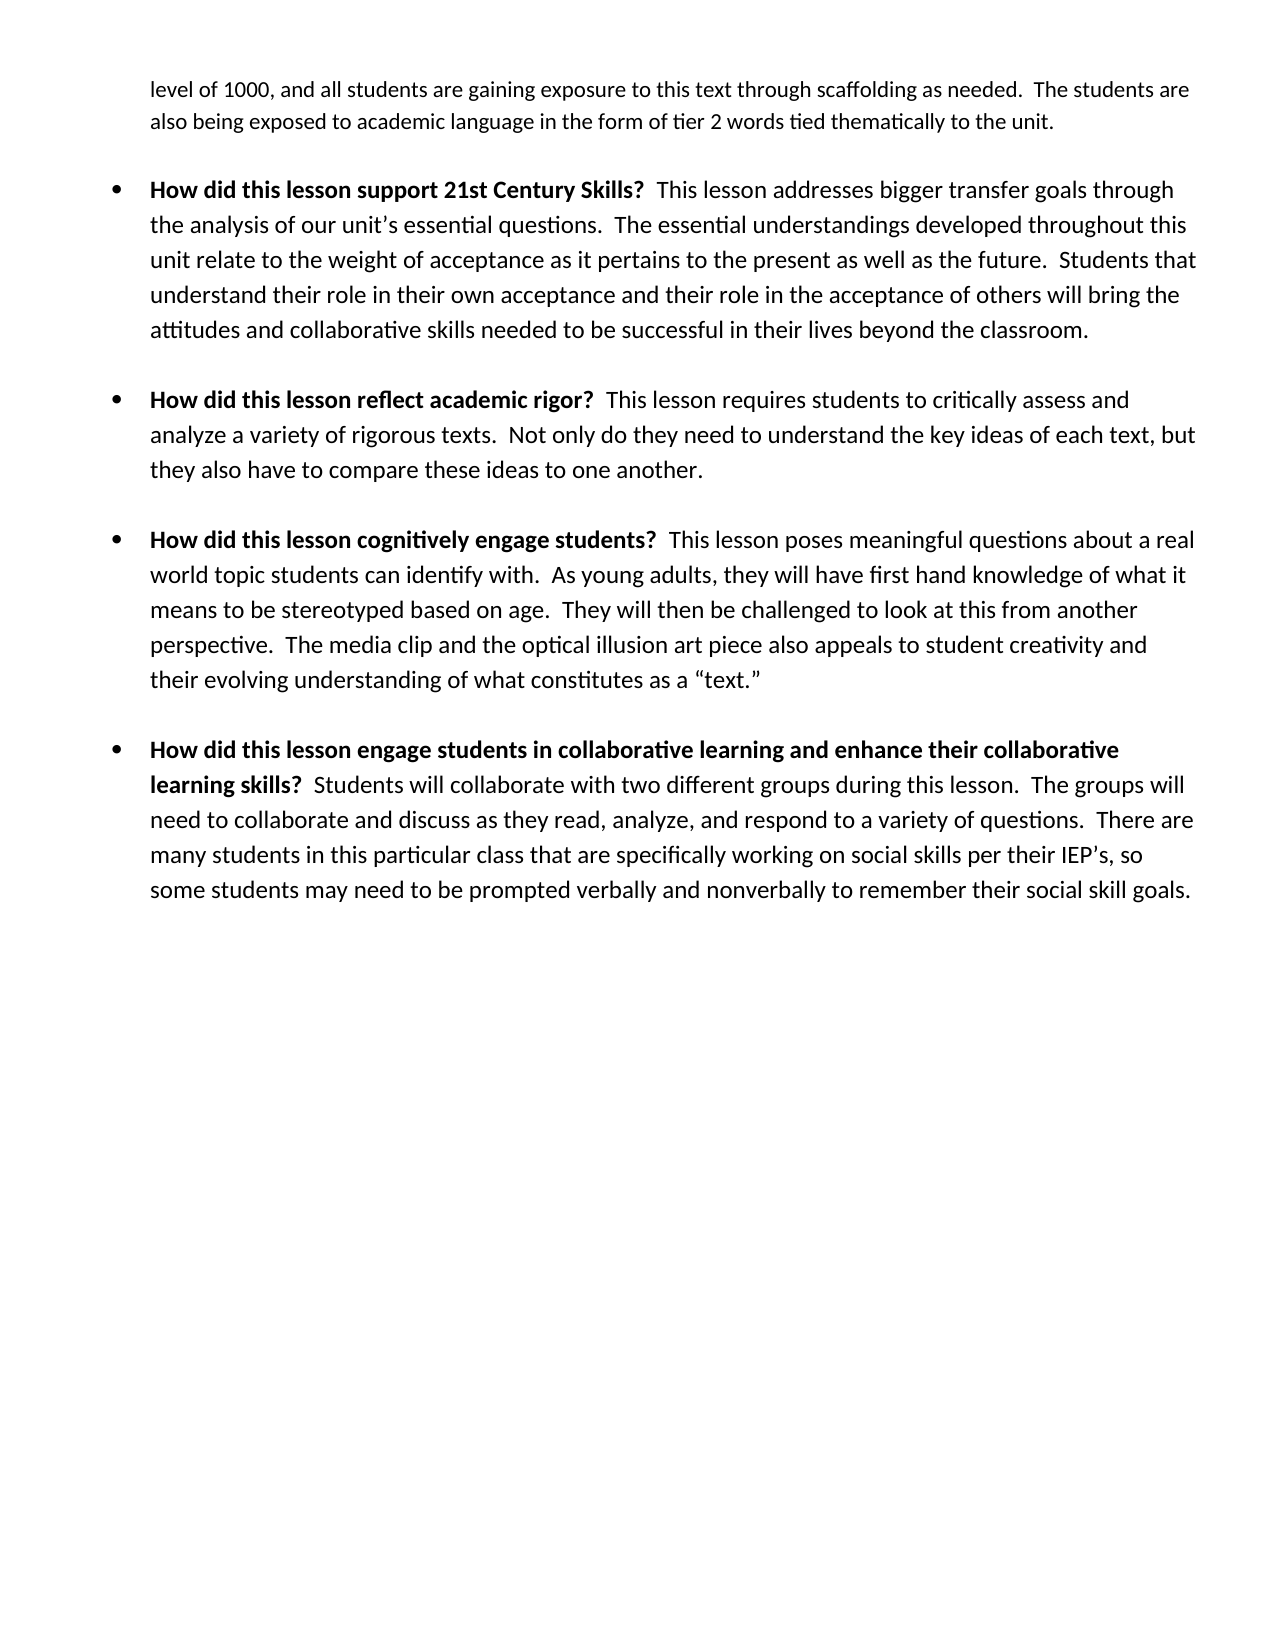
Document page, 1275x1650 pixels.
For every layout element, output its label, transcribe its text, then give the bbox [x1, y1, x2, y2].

list How did this lesson support 21st Century Skills? This lesson addresses bigger transfer goals through the analysis of our unit’s essential questions. The essential understandings developed throughout this unit relate to the weight of acceptance as it pertains to the present as well as the future. Students that understand their role in their own acceptance and their role in the acceptance of others will bring the attitudes and collaborative skills needed to be successful in their lives beyond the classroom. [112, 174, 1200, 345]
list How did this lesson reflect academic rigor? This lesson requires students to critically assess and analyze a variety of rigorous texts. Not only do they need to understand the key ideas of each text, but they also have to compare these ideas to one another. [112, 384, 1200, 485]
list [112, 75, 1200, 135]
list How did this lesson cognitively engage students? This lesson poses meaningful questions about a real world topic students can identify with. As young adults, they will have first hand knowledge of what it means to be stereotyped based on age. They will then be challenged to look at this from another perspective. The media clip and the optical illusion art piece also appeals to student creativity and their evolving understanding of what constitutes as a “text.” [112, 524, 1200, 695]
list How did this lesson engage students in collaborative learning and enhance their collaborative learning skills? Students will collaborate with two different groups during this lesson. The groups will need to collaborate and discuss as they read, analyze, and respond to a variety of questions. There are many students in this particular class that are specifically working on social skills per their IEP’s, so some students may need to be prompted verbally and nonverbally to remember their social skill goals. [112, 734, 1200, 905]
